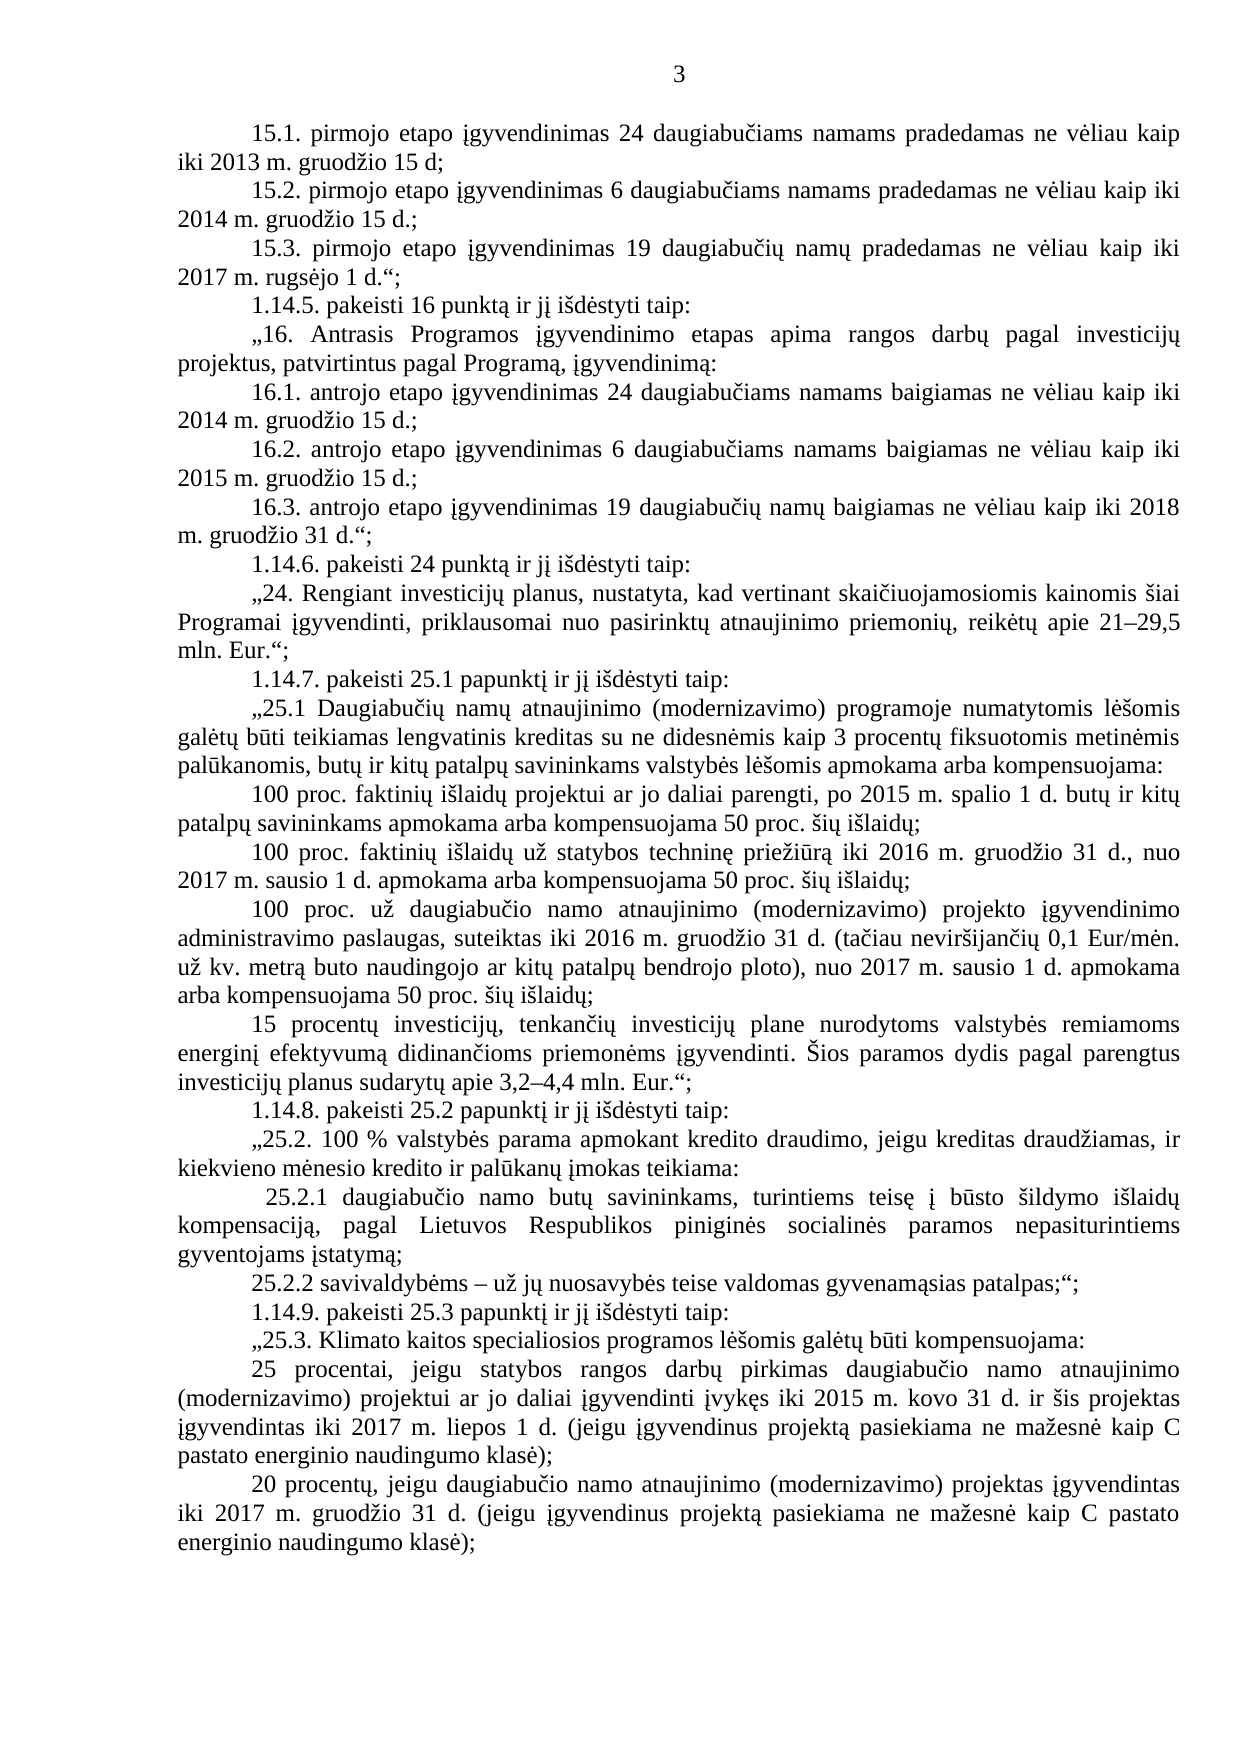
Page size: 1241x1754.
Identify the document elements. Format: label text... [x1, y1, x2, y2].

text 25.2.2 savivaldybėms – už jų nuosavybės teise valdomas gyvenamąsias patalpas;“; [177, 1268, 1181, 1297]
text 15.3. pirmojo etapo įgyvendinimas 19 daugiabučių namų pradedamas ne vėliau kaip iki 2017 m. rugsėjo 1 d.“; [177, 233, 1181, 291]
text 16.3. antrojo etapo įgyvendinimas 19 daugiabučių namų baigiamas ne vėliau kaip iki 2018 m. gruodžio 31 d.“; [177, 492, 1181, 549]
text „25.2. 100 % valstybės parama apmokant kredito draudimo, jeigu kreditas draudžiamas, ir kiekvieno mėnesio kredito ir palūkanų įmokas teikiama: [177, 1124, 1181, 1182]
text 100 proc. faktinių išlaidų projektui ar jo daliai parengti, po 2015 m. spalio 1 d. butų ir kitų patalpų savininkams apmokama arba kompensuojama 50 proc. šių išlaidų; [177, 779, 1181, 837]
text 15 procentų investicijų, tenkančių investicijų plane nurodytoms valstybės remiamoms energinį efektyvumą didinančioms priemonėms įgyvendinti. Šios paramos dydis pagal parengtus investicijų planus sudarytų apie 3,2–4,4 mln. Eur.“; [177, 1009, 1181, 1096]
text 16.2. antrojo etapo įgyvendinimas 6 daugiabučiams namams baigiamas ne vėliau kaip iki 2015 m. gruodžio 15 d.; [177, 434, 1181, 492]
text 16.1. antrojo etapo įgyvendinimas 24 daugiabučiams namams baigiamas ne vėliau kaip iki 2014 m. gruodžio 15 d.; [177, 377, 1181, 434]
text 100 proc. už daugiabučio namo atnaujinimo (modernizavimo) projekto įgyvendinimo administravimo paslaugas, suteiktas iki 2016 m. gruodžio 31 d. (tačiau neviršijančių 0,1 Eur/mėn. už kv. metrą buto naudingojo ar kitų patalpų bendrojo ploto), nuo 2017 m. sausio 1 d. apmokama arba kompensuojama 50 proc. šių išlaidų; [177, 894, 1181, 1009]
text 20 procentų, jeigu daugiabučio namo atnaujinimo (modernizavimo) projektas įgyvendintas iki . gruodžio 31 d. (jeigu įgyvendinus projektą pasiekiama ne mažesnė kaip C pastato energinio naudingumo klasė); [177, 1469, 1181, 1556]
text 25.2.1 daugiabučio namo butų savininkams, turintiems teisę į būsto šildymo išlaidų kompensaciją, pagal Lietuvos Respublikos piniginės socialinės paramos nepasiturintiems gyventojams įstatymą; [177, 1182, 1181, 1268]
text „25.1 Daugiabučių namų atnaujinimo (modernizavimo) programoje numatytomis lėšomis galėtų būti teikiamas lengvatinis kreditas su ne didesnėmis kaip 3 procentų fiksuotomis metinėmis palūkanomis, butų ir kitų patalpų savininkams valstybės lėšomis apmokama arba kompensuojama: [177, 693, 1181, 779]
text 100 proc. faktinių išlaidų už statybos techninę priežiūrą iki 2016 m. gruodžio 31 d., nuo 2017 m. sausio 1 d. apmokama arba kompensuojama 50 proc. šių išlaidų; [177, 837, 1181, 894]
text 15.2. pirmojo etapo įgyvendinimas 6 daugiabučiams namams pradedamas ne vėliau kaip iki 2014 m. gruodžio 15 d.; [177, 176, 1181, 233]
text 1.14.8. pakeisti 25.2 papunktį ir jį išdėstyti taip: [177, 1096, 1181, 1124]
text 1.14.5. pakeisti 16 punktą ir jį išdėstyti taip: [177, 291, 1181, 319]
text 1.14.9. pakeisti 25.3 papunktį ir jį išdėstyti taip: [177, 1297, 1181, 1326]
text „24. Rengiant investicijų planus, nustatyta, kad vertinant skaičiuojamosiomis kainomis šiai Programai įgyvendinti, priklausomai nuo pasirinktų atnaujinimo priemonių, reikėtų apie 21–29,5 mln. Eur.“; [177, 578, 1181, 664]
text „25.3. Klimato kaitos specialiosios programos lėšomis galėtų būti kompensuojama: [177, 1326, 1181, 1354]
text 1.14.7. pakeisti 25.1 papunktį ir jį išdėstyti taip: [177, 664, 1181, 693]
text „16. Antrasis Programos įgyvendinimo etapas apima rangos darbų pagal investicijų projektus, patvirtintus pagal Programą, įgyvendinimą: [177, 319, 1181, 377]
text 1.14.6. pakeisti 24 punktą ir jį išdėstyti taip: [177, 549, 1181, 578]
text 15.1. pirmojo etapo įgyvendinimas 24 daugiabučiams namams pradedamas ne vėliau kaip iki 2013 m. gruodžio 15 d; [177, 118, 1181, 176]
text 25 procentai, jeigu statybos rangos darbų pirkimas daugiabučio namo atnaujinimo (modernizavimo) projektui ar jo daliai įgyvendinti įvykęs iki 2015 m. kovo 31 d. ir šis projektas įgyvendintas iki 2017 m. liepos 1 d. (jeigu įgyvendinus projektą pasiekiama ne mažesnė kaip C pastato energinio naudingumo klasė); [177, 1354, 1181, 1469]
